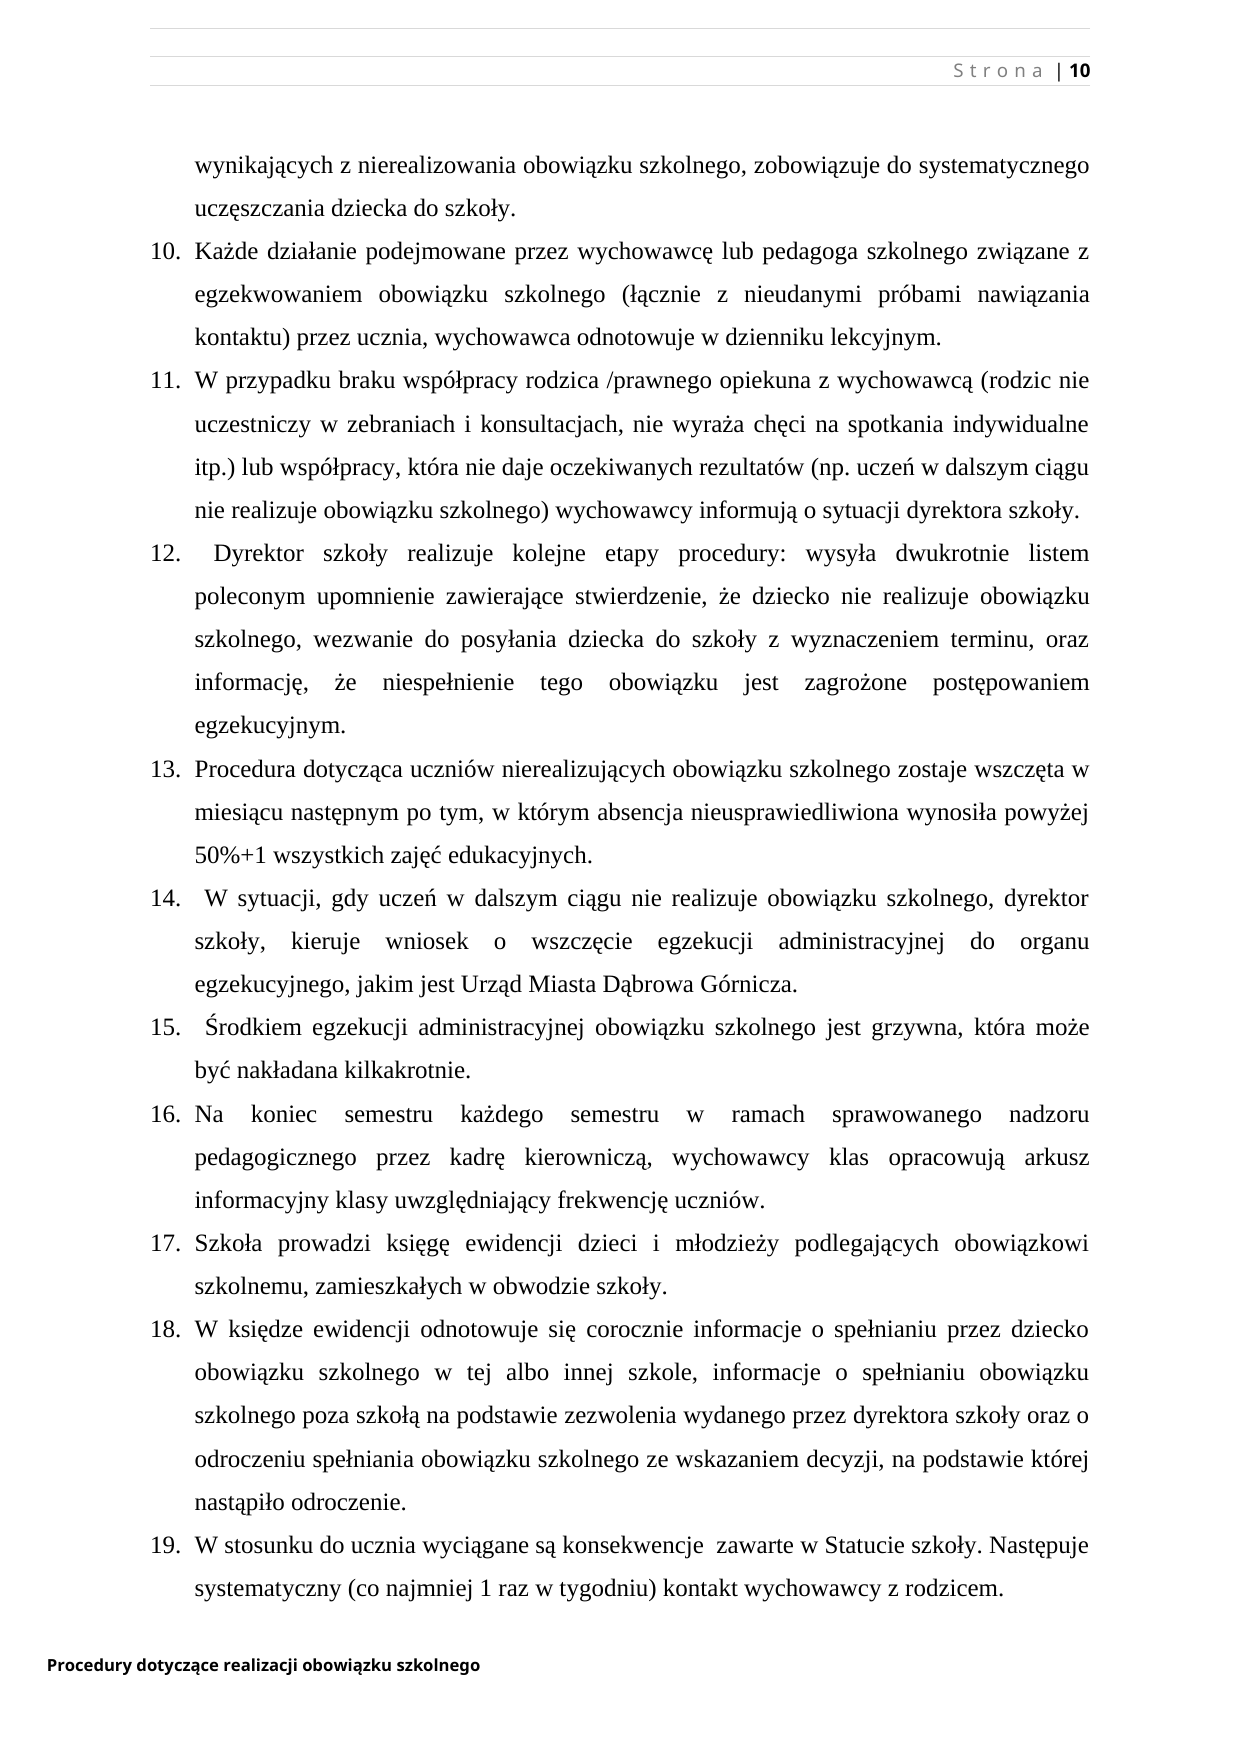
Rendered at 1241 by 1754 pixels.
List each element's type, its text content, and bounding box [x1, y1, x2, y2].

list W księdze ewidencji odnotowuje się corocznie informacje o spełnianiu przez dziecko obowiązku szkolnego w tej albo innej szkole, informacje o spełnianiu obowiązku szkolnego poza szkołą na podstawie zezwolenia wydanego przez dyrektora szkoły oraz o odroczeniu spełniania obowiązku szkolnego ze wskazaniem decyzji, na podstawie której nastąpiło odroczenie. [150, 1314, 1090, 1516]
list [150, 150, 1090, 222]
list Każde działanie podejmowane przez wychowawcę lub pedagoga szkolnego związane z egzekwowaniem obowiązku szkolnego (łącznie z nieudanymi próbami nawiązania kontaktu) przez ucznia, wychowawca odnotowuje w dzienniku lekcyjnym. [150, 236, 1090, 351]
list Procedura dotycząca uczniów nierealizujących obowiązku szkolnego zostaje wszczęta w miesiącu następnym po tym, w którym absencja nieusprawiedliwiona wynosiła powyżej 50%+1 wszystkich zajęć edukacyjnych. [150, 754, 1090, 869]
list W stosunku do ucznia wyciągane są konsekwencje zawarte w Statucie szkoły. Następuje systematyczny (co najmniej 1 raz w tygodniu) kontakt wychowawcy z rodzicem. [150, 1530, 1090, 1602]
list Dyrektor szkoły realizuje kolejne etapy procedury: wysyła dwukrotnie listem poleconym upomnienie zawierające stwierdzenie, że dziecko nie realizuje obowiązku szkolnego, wezwanie do posyłania dziecka do szkoły z wyznaczeniem terminu, oraz informację, że niespełnienie tego obowiązku jest zagrożone postępowaniem egzekucyjnym. [150, 538, 1090, 739]
list Środkiem egzekucji administracyjnej obowiązku szkolnego jest grzywna, która może być nakładana kilkakrotnie. [150, 1012, 1090, 1084]
list Na koniec semestru każdego semestru w ramach sprawowanego nadzoru pedagogicznego przez kadrę kierowniczą, wychowawcy klas opracowują arkusz informacyjny klasy uwzględniający frekwencję uczniów. [150, 1099, 1090, 1214]
list Szkoła prowadzi księgę ewidencji dzieci i młodzieży podlegających obowiązkowi szkolnemu, zamieszkałych w obwodzie szkoły. [150, 1228, 1090, 1300]
list W przypadku braku współpracy rodzica /prawnego opiekuna z wychowawcą (rodzic nie uczestniczy w zebraniach i konsultacjach, nie wyraża chęci na spotkania indywidualne itp.) lub współpracy, która nie daje oczekiwanych rezultatów (np. uczeń w dalszym ciągu nie realizuje obowiązku szkolnego) wychowawcy informują o sytuacji dyrektora szkoły. [150, 366, 1090, 524]
list W sytuacji, gdy uczeń w dalszym ciągu nie realizuje obowiązku szkolnego, dyrektor szkoły, kieruje wniosek o wszczęcie egzekucji administracyjnej do organu egzekucyjnego, jakim jest Urząd Miasta Dąbrowa Górnicza. [150, 883, 1090, 998]
